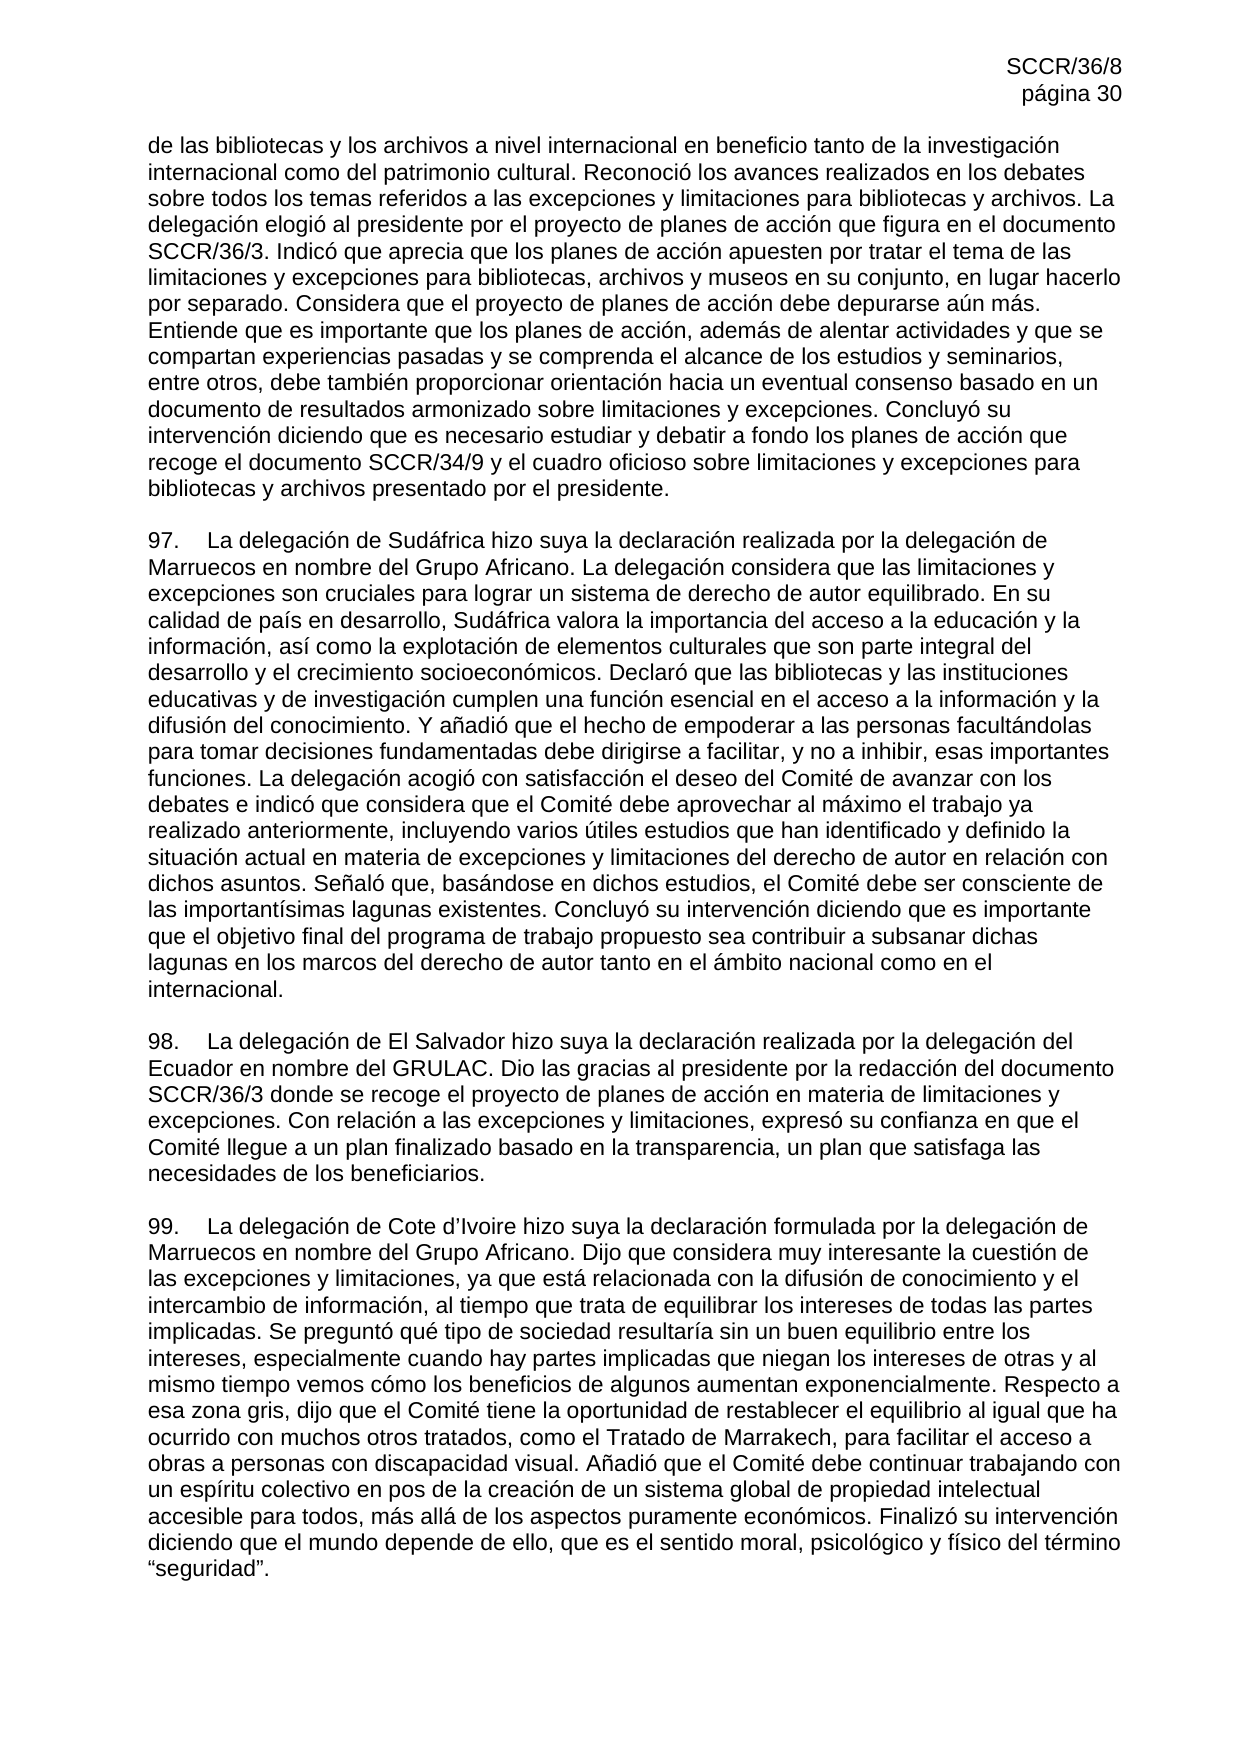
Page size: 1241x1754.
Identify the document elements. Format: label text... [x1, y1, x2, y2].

list La delegación de El Salvador hizo suya la declaración realizada por la delegación del Ecuador en nombre del GRULAC. Dio las gracias al presidente por la redacción del documento SCCR/36/3 donde se recoge el proyecto de planes de acción en materia de limitaciones y excepciones. Con relación a las excepciones y limitaciones, expresó su confianza en que el Comité llegue a un plan finalizado basado en la transparencia, un plan que satisfaga las necesidades de los beneficiarios. [148, 1028, 1122, 1186]
list La delegación de Cote d’Ivoire hizo suya la declaración formulada por la delegación de Marruecos en nombre del Grupo Africano. Dijo que considera muy interesante la cuestión de las excepciones y limitaciones, ya que está relacionada con la difusión de conocimiento y el intercambio de información, al tiempo que trata de equilibrar los intereses de todas las partes implicadas. Se preguntó qué tipo de sociedad resultaría sin un buen equilibrio entre los intereses, especialmente cuando hay partes implicadas que niegan los intereses de otras y al mismo tiempo vemos cómo los beneficios de algunos aumentan exponencialmente. Respecto a esa zona gris, dijo que el Comité tiene la oportunidad de restablecer el equilibrio al igual que ha ocurrido con muchos otros tratados, como el Tratado de Marrakech, para facilitar el acceso a obras a personas con discapacidad visual. Añadió que el Comité debe continuar trabajando con un espíritu colectivo en pos de la creación de un sistema global de propiedad intelectual accesible para todos, más allá de los aspectos puramente económicos. Finalizó su intervención diciendo que el mundo depende de ello, que es el sentido moral, psicológico y físico del término “seguridad”. [148, 1213, 1122, 1582]
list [148, 132, 1122, 501]
list La delegación de Sudáfrica hizo suya la declaración realizada por la delegación de Marruecos en nombre del Grupo Africano. La delegación considera que las limitaciones y excepciones son cruciales para lograr un sistema de derecho de autor equilibrado. En su calidad de país en desarrollo, Sudáfrica valora la importancia del acceso a la educación y la información, así como la explotación de elementos culturales que son parte integral del desarrollo y el crecimiento socioeconómicos. Declaró que las bibliotecas y las instituciones educativas y de investigación cumplen una función esencial en el acceso a la información y la difusión del conocimiento. Y añadió que el hecho de empoderar a las personas facultándolas para tomar decisiones fundamentadas debe dirigirse a facilitar, y no a inhibir, esas importantes funciones. La delegación acogió con satisfacción el deseo del Comité de avanzar con los debates e indicó que considera que el Comité debe aprovechar al máximo el trabajo ya realizado anteriormente, incluyendo varios útiles estudios que han identificado y definido la situación actual en materia de excepciones y limitaciones del derecho de autor en relación con dichos asuntos. Señaló que, basándose en dichos estudios, el Comité debe ser consciente de las importantísimas lagunas existentes. Concluyó su intervención diciendo que es importante que el objetivo final del programa de trabajo propuesto sea contribuir a subsanar dichas lagunas en los marcos del derecho de autor tanto en el ámbito nacional como en el internacional. [148, 527, 1122, 1002]
